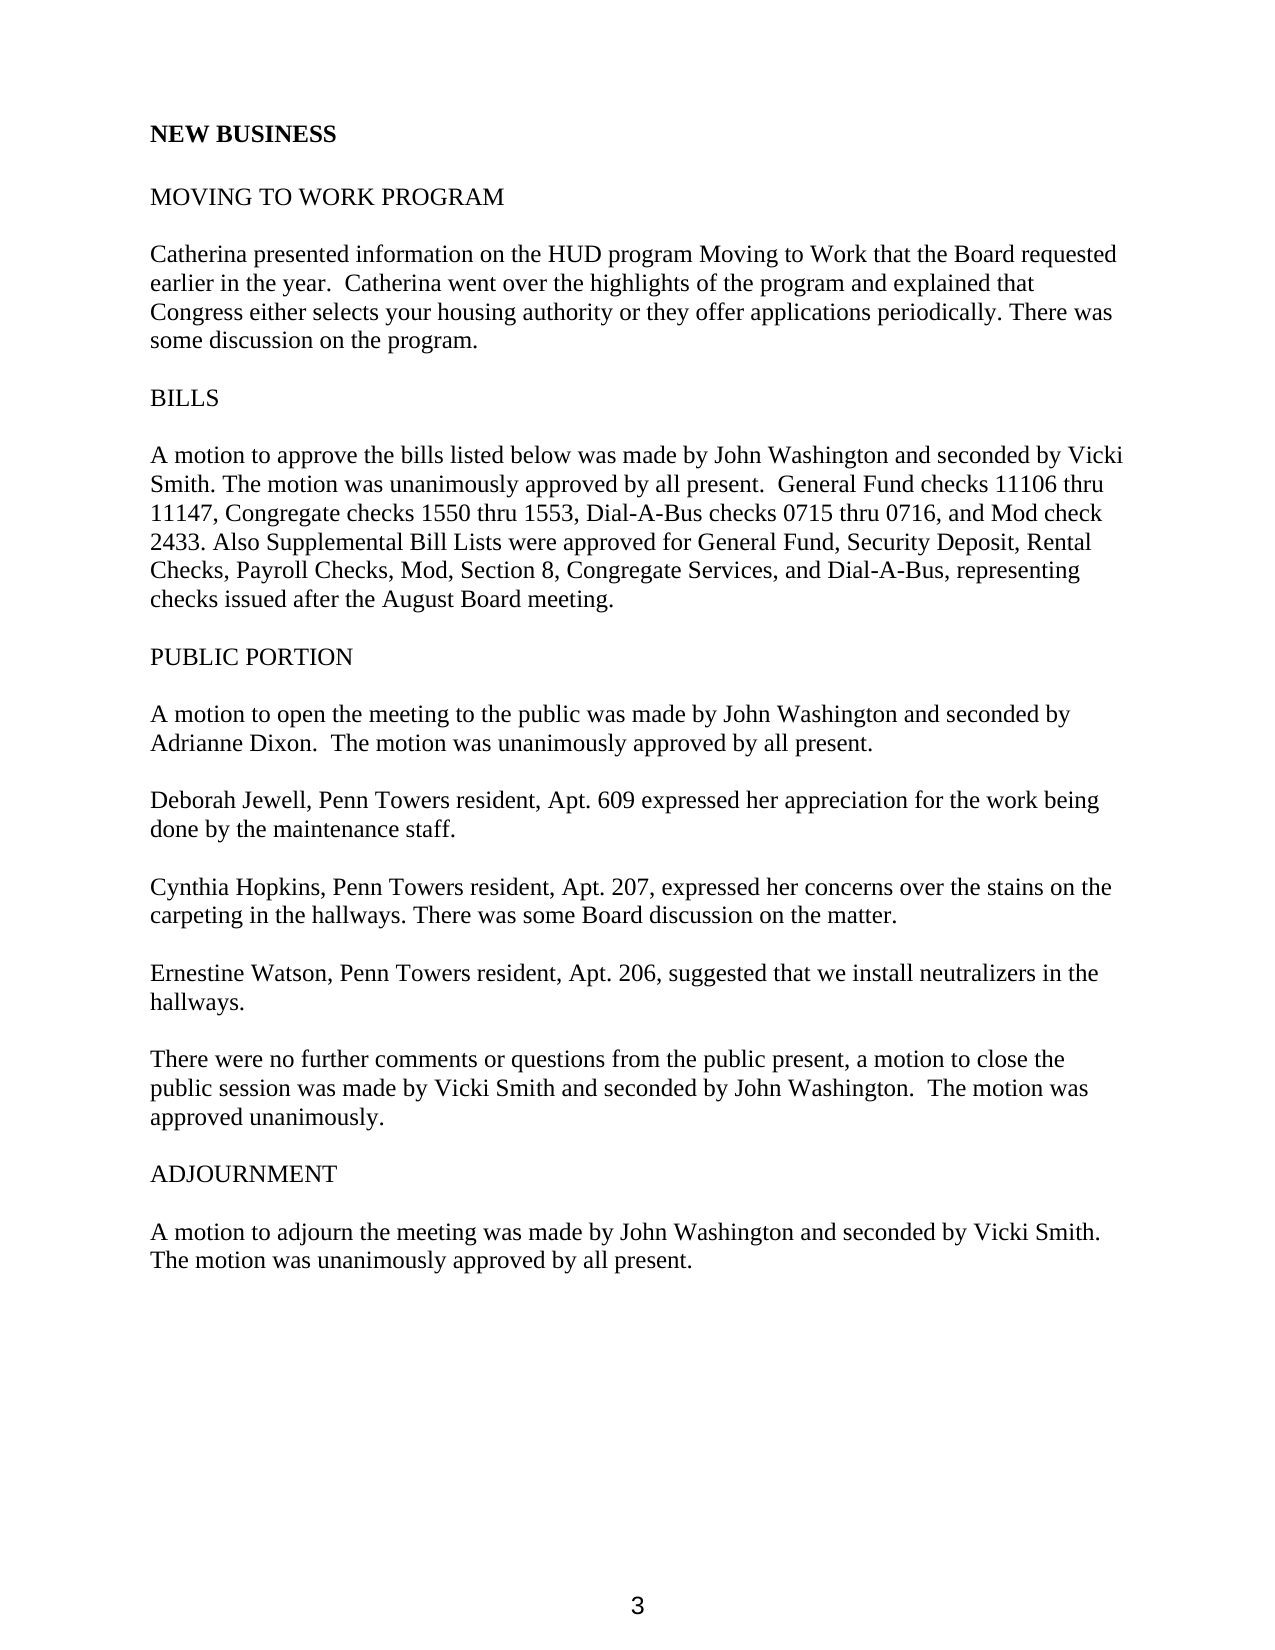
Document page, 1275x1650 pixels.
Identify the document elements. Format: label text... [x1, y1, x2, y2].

text Cynthia Hopkins, Penn Towers resident, Apt. 207, expressed her concerns over the stains on the carpeting in the hallways. There was some Board discussion on the matter. [150, 872, 1125, 929]
text MOVING TO WORK PROGRAM [150, 182, 1125, 210]
text Deborah Jewell, Penn Towers resident, Apt. 609 expressed her appreciation for the work being done by the maintenance staff. [150, 785, 1125, 843]
text There were no further comments or questions from the public present, a motion to close the public session was made by Vicki Smith and seconded by John Washington. The motion was approved unanimously. [150, 1044, 1125, 1130]
text A motion to adjourn the meeting was made by John Washington and seconded by Vicki Smith. The motion was unanimously approved by all present. [150, 1217, 1125, 1274]
text A motion to open the meeting to the public was made by John Washington and seconded by Adrianne Dixon. The motion was unanimously approved by all present. [150, 699, 1125, 757]
text A motion to approve the bills listed below was made by John Washington and seconded by Vicki Smith. The motion was unanimously approved by all present. General Fund checks 11106 thru 11147, Congregate checks 1550 thru 1553, Dial-A-Bus checks 0715 thru 0716, and Mod check 2433. Also Supplemental Bill Lists were approved for General Fund, Security Deposit, Rental Checks, Payroll Checks, Mod, Section 8, Congregate Services, and Dial-A-Bus, representing checks issued after the August Board meeting. [150, 440, 1125, 613]
text Ernestine Watson, Penn Towers resident, Apt. 206, suggested that we install neutralizers in the hallways. [150, 958, 1125, 1015]
text PUBLIC PORTION [150, 642, 1125, 670]
text BILLS [150, 383, 1125, 412]
text NEW BUSINESS [150, 119, 1125, 147]
text ADJOURNMENT [150, 1159, 1125, 1188]
text Catherina presented information on the HUD program Moving to Work that the Board requested earlier in the year. Catherina went over the highlights of the program and explained that Congress either selects your housing authority or they offer applications periodically. There was some discussion on the program. [150, 239, 1125, 354]
